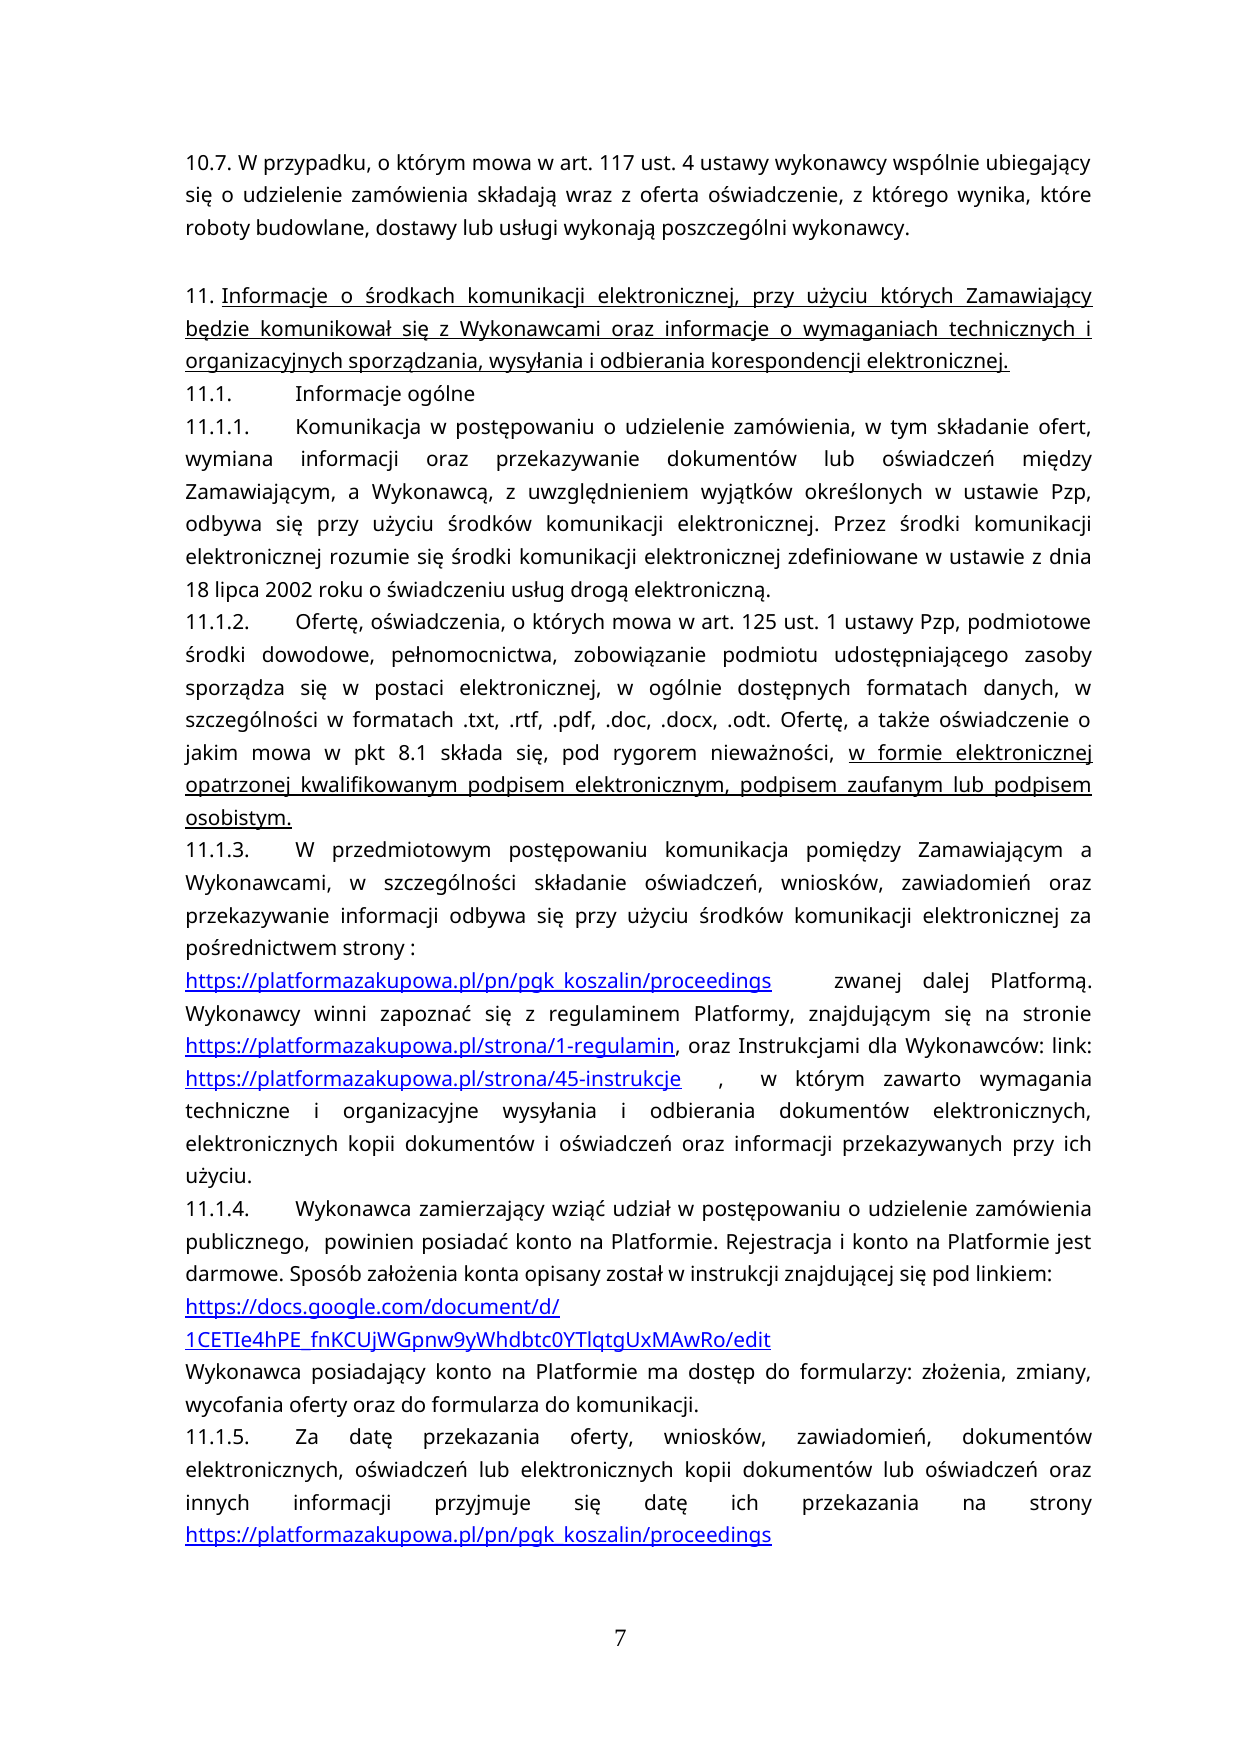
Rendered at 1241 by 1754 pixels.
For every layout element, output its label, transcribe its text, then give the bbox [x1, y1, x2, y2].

text 11.1.5. Za datę przekazania oferty, wniosków, zawiadomień, dokumentów elektronicznych, oświadczeń lub elektronicznych kopii dokumentów lub oświadczeń oraz innych informacji przyjmuje się datę ich przekazania na strony https://platformazakupowa.pl/pn/pgk_koszalin/proceedings [185, 1422, 1093, 1549]
text https://platformazakupowa.pl/pn/pgk_koszalin/proceedings zwanej dalej Platformą. Wykonawcy winni zapoznać się z regulaminem Platformy, znajdującym się na stronie https://platformazakupowa.pl/strona/1-regulamin, oraz Instrukcjami dla Wykonawców: link: https://platformazakupowa.pl/strona/45-instrukcje , w którym zawarto wymagania techniczne i organizacyjne wysyłania i odbierania dokumentów elektronicznych, elektronicznych kopii dokumentów i oświadczeń oraz informacji przekazywanych przy ich użyciu. [185, 966, 1093, 1190]
text Wykonawca posiadający konto na Platformie ma dostęp do formularzy: złożenia, zmiany, wycofania oferty oraz do formularza do komunikacji. [185, 1357, 1093, 1418]
text 11. Informacje o środkach komunikacji elektronicznej, przy użyciu których Zamawiający będzie komunikował się z Wykonawcami oraz informacje o wymaganiach technicznych i organizacyjnych sporządzania, wysyłania i odbierania korespondencji elektronicznej. [185, 281, 1093, 375]
text 11.1.4. Wykonawca zamierzający wziąć udział w postępowaniu o udzielenie zamówienia publicznego, powinien posiadać konto na Platformie. Rejestracja i konto na Platformie jest darmowe. Sposób założenia konta opisany został w instrukcji znajdującej się pod linkiem: [185, 1194, 1093, 1288]
text https://docs.google.com/document/d/1CETIe4hPE_fnKCUjWGpnw9yWhdbtc0YTlqtgUxMAwRo/edit [185, 1292, 1093, 1353]
text 11.1.3. W przedmiotowym postępowaniu komunikacja pomiędzy Zamawiającym a Wykonawcami, w szczególności składanie oświadczeń, wniosków, zawiadomień oraz przekazywanie informacji odbywa się przy użyciu środków komunikacji elektronicznej za pośrednictwem strony : [185, 836, 1093, 962]
text 11.1.2. Ofertę, oświadczenia, o których mowa w art. 125 ust. 1 ustawy Pzp, podmiotowe środki dowodowe, pełnomocnictwa, zobowiązanie podmiotu udostępniającego zasoby sporządza się w postaci elektronicznej, w ogólnie dostępnych formatach danych, w szczególności w formatach .txt, .rtf, .pdf, .doc, .docx, .odt. Ofertę, a także oświadczenie o jakim mowa w pkt 8.1 składa się, pod rygorem nieważności, w formie elektronicznej opatrzonej kwalifikowanym podpisem elektronicznym, podpisem zaufanym lub podpisem osobistym. [185, 607, 1093, 831]
text 11.1. Informacje ogólne [185, 379, 1093, 408]
text 11.1.1. Komunikacja w postępowaniu o udzielenie zamówienia, w tym składanie ofert, wymiana informacji oraz przekazywanie dokumentów lub oświadczeń między Zamawiającym, a Wykonawcą, z uwzględnieniem wyjątków określonych w ustawie Pzp, odbywa się przy użyciu środków komunikacji elektronicznej. Przez środki komunikacji elektronicznej rozumie się środki komunikacji elektronicznej zdefiniowane w ustawie z dnia 18 lipca 2002 roku o świadczeniu usług drogą elektroniczną. [185, 412, 1093, 603]
text 10.7. W przypadku, o którym mowa w art. 117 ust. 4 ustawy wykonawcy wspólnie ubiegający się o udzielenie zamówienia składają wraz z oferta oświadczenie, z którego wynika, które roboty budowlane, dostawy lub usługi wykonają poszczególni wykonawcy. [185, 148, 1093, 241]
